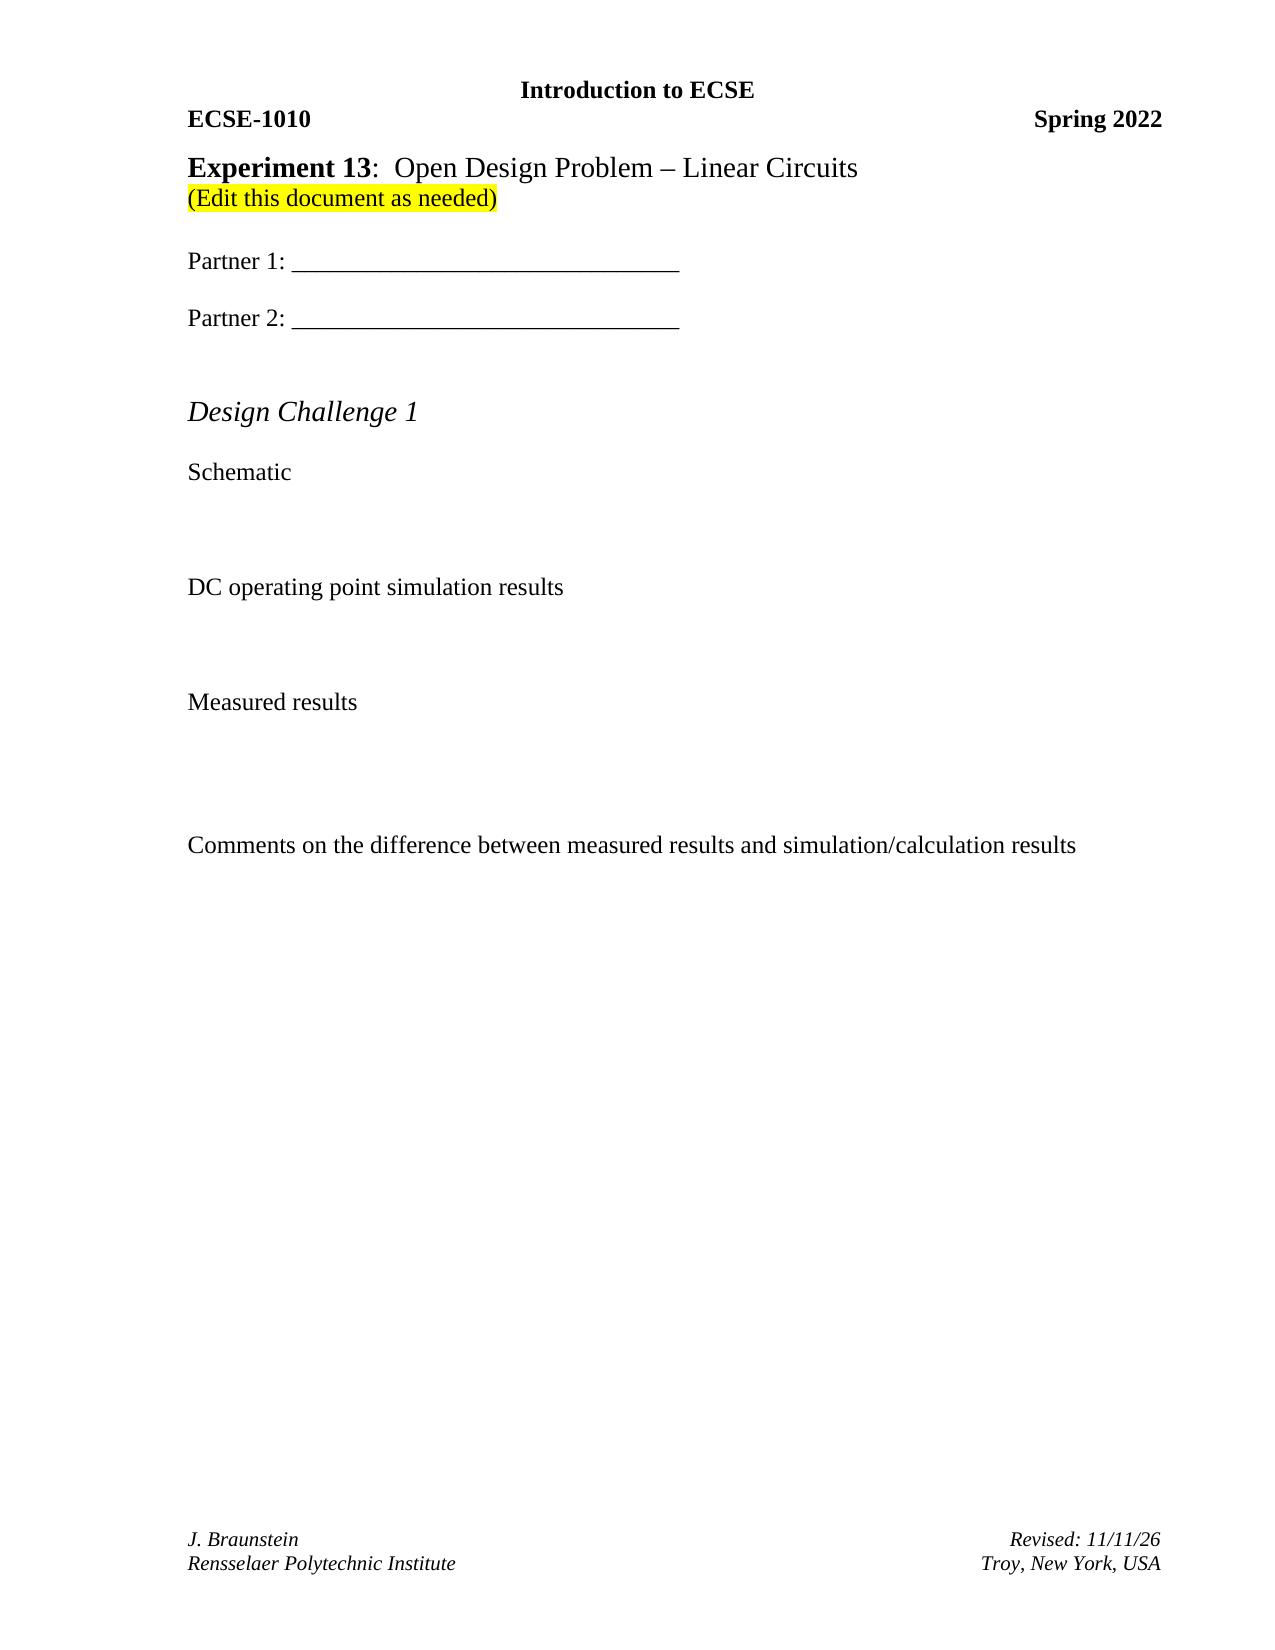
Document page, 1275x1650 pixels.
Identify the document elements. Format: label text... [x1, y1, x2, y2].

text Experiment 13: Open Design Problem – Linear Circuits [187, 150, 1087, 183]
text Partner 2: _______________________________ [187, 303, 1087, 332]
text (Edit this document as needed) [187, 183, 1087, 212]
text Measured results [187, 687, 1087, 715]
text Comments on the difference between measured results and simulation/calculation results [187, 830, 1087, 859]
text Schematic [187, 457, 1087, 485]
text DC operating point simulation results [187, 572, 1087, 600]
text Partner 1: _______________________________ [187, 246, 1087, 274]
text Design Challenge 1 [187, 394, 1087, 428]
